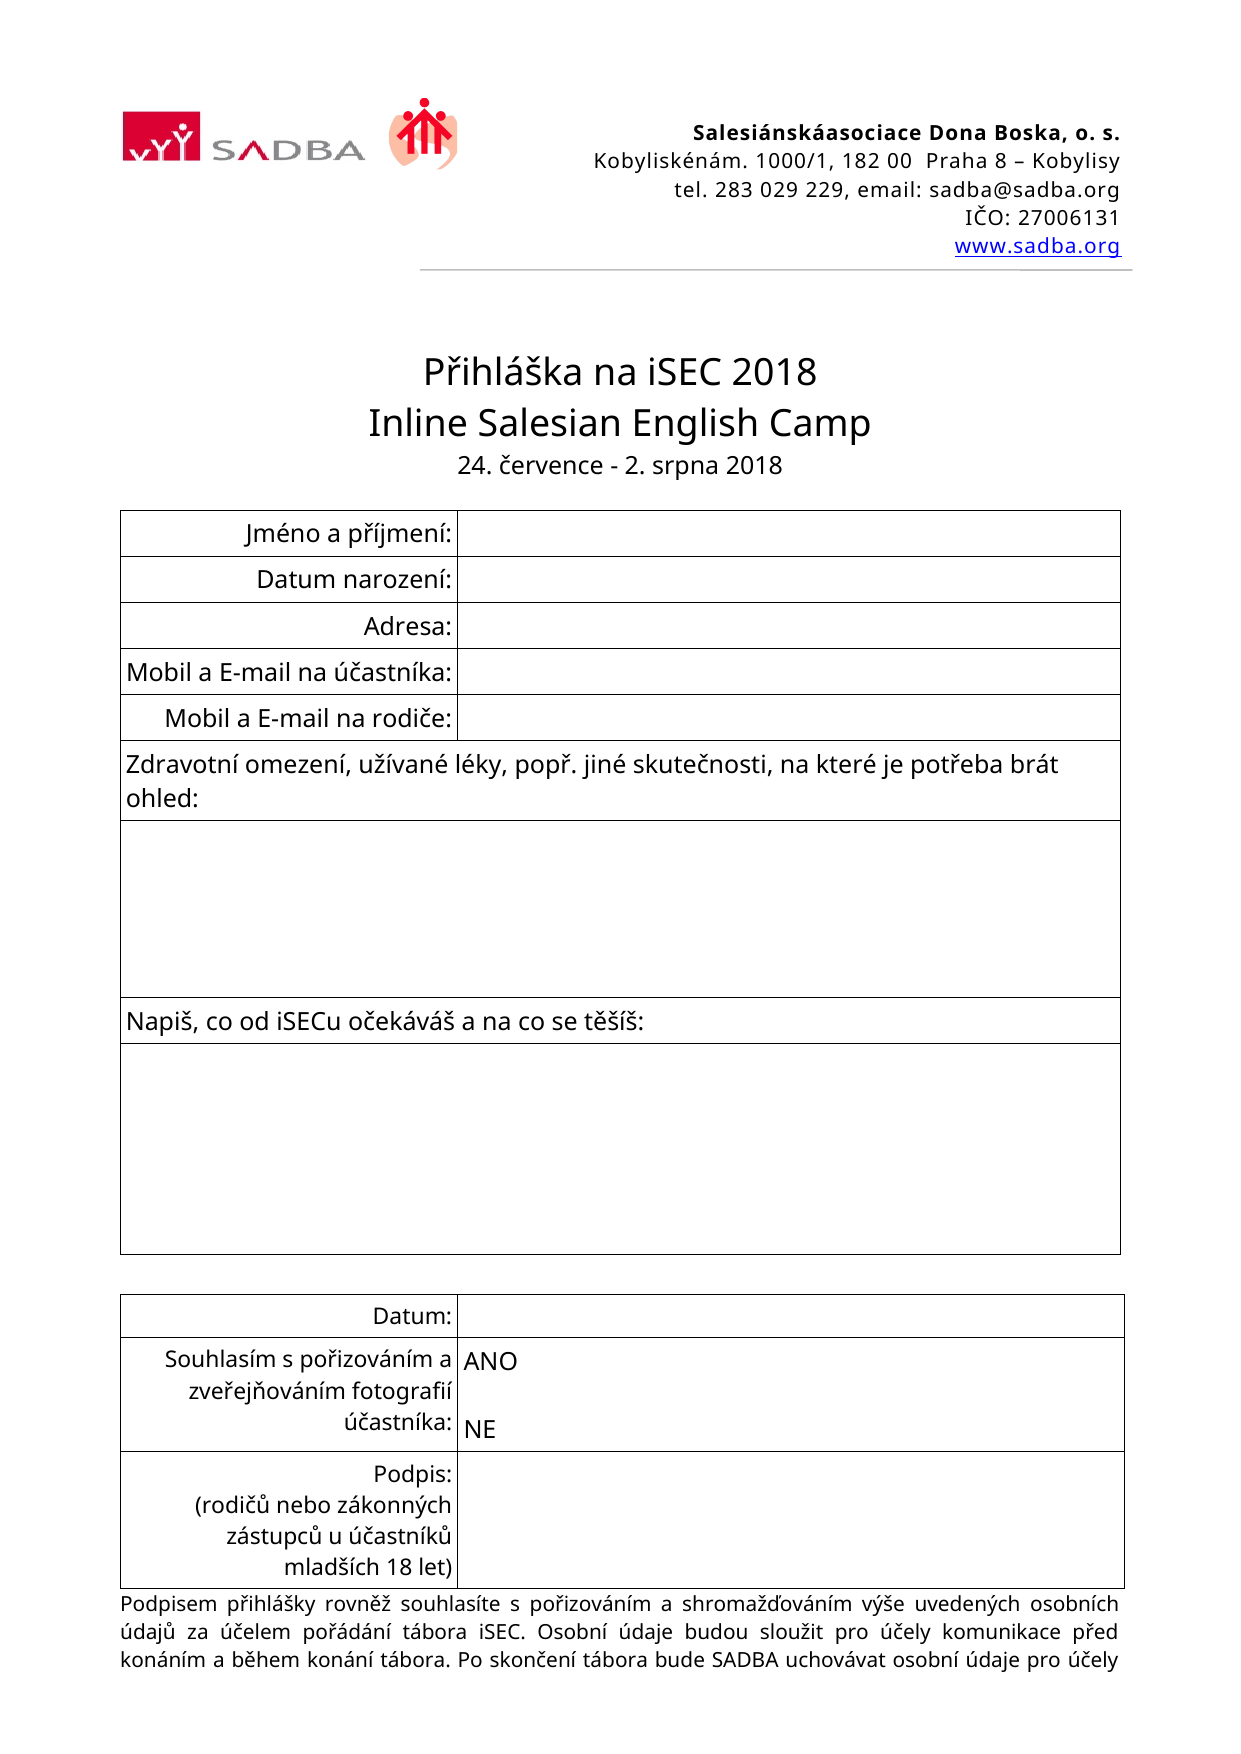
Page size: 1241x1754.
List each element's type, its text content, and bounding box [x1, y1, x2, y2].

picture [120, 110, 369, 164]
table_cell [458, 695, 1120, 740]
picture [388, 98, 458, 170]
table_cell [458, 557, 1120, 602]
table_cell Podpis: (rodičů nebo zákonných zástupců u účastníků mladších 18 let) [121, 1452, 457, 1588]
table_header Datum: [121, 1295, 457, 1337]
table_cell Napiš, co od iSECu očekáváš a na co se těšíš: [121, 998, 1120, 1043]
table_header [458, 511, 1120, 556]
text 24. července - 2. srpna 2018 [120, 447, 1120, 481]
table_cell [121, 821, 1120, 997]
table_cell Mobil a E-mail na účastníka: [121, 649, 457, 694]
table_cell Adresa: [121, 603, 457, 648]
table_header Jméno a příjmení: [121, 511, 457, 556]
table_header [458, 1295, 1124, 1337]
table_cell Datum narození: [121, 557, 457, 602]
table_cell ANO NE [458, 1338, 1124, 1451]
table_cell [458, 603, 1120, 648]
text Inline Salesian English Camp [120, 396, 1120, 447]
table_cell Zdravotní omezení, užívané léky, popř. jiné skutečnosti, na které je potřeba brát ohled: [121, 741, 1120, 820]
table_cell Souhlasím s pořizováním a zveřejňováním fotografií účastníka: [121, 1338, 457, 1451]
table_cell [458, 1452, 1124, 1588]
table_cell [458, 649, 1120, 694]
text Přihláška na iSEC 2018 [120, 345, 1120, 396]
table_cell [121, 1044, 1120, 1254]
table_cell Mobil a E-mail na rodiče: [121, 695, 457, 740]
